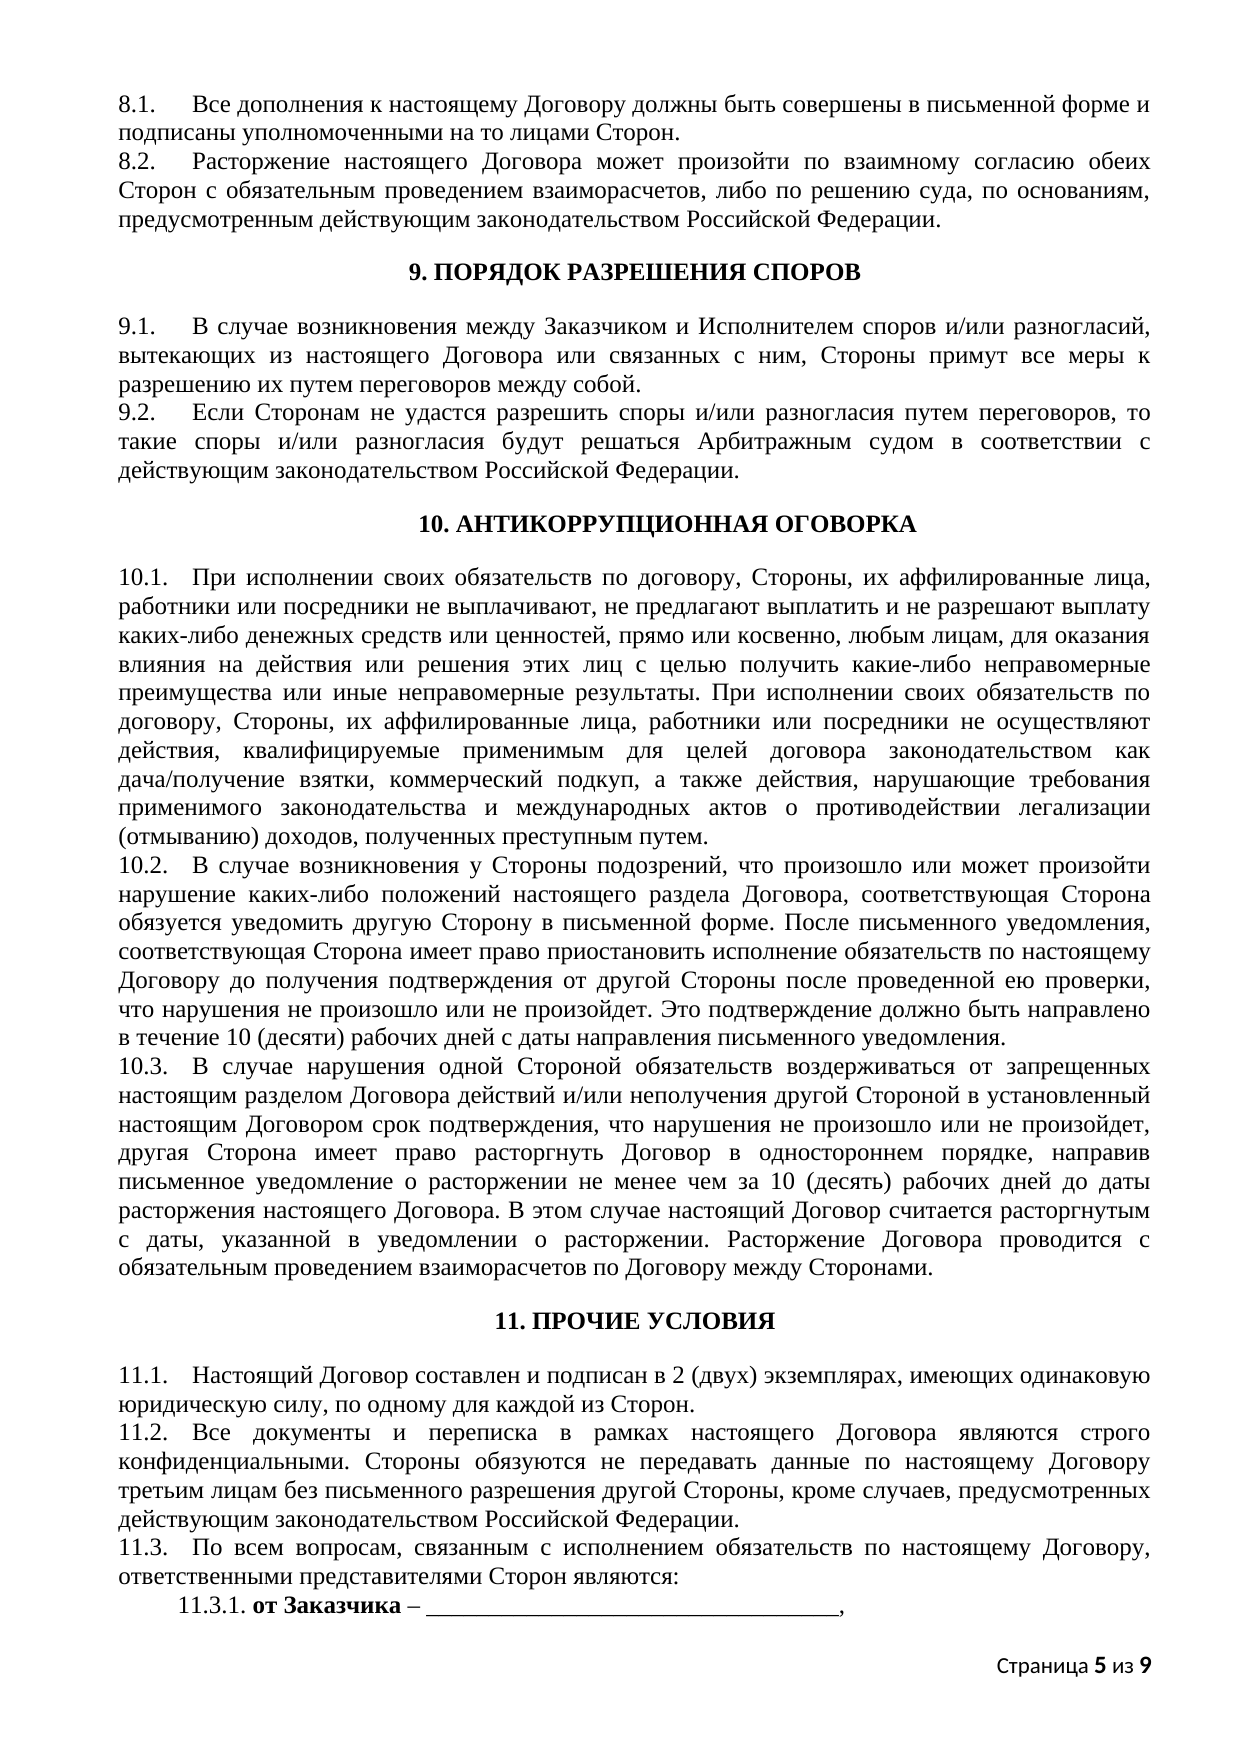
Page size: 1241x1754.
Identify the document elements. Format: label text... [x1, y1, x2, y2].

text 9.1. В случае возникновения между Заказчиком и Исполнителем споров и/или разногласий, вытекающих из настоящего Договора или связанных с ним, Стороны примут все меры к разрешению их путем переговоров между собой. [118, 311, 1152, 397]
text 11.1. Настоящий Договор составлен и подписан в 2 (двух) экземплярах, имеющих одинаковую юридическую силу, по одному для каждой из Сторон. [118, 1360, 1152, 1417]
text 11.3.1. от Заказчика – _________________________________, [118, 1590, 1152, 1619]
text 9.2. Если Сторонам не удастся разрешить споры и/или разногласия путем переговоров, то такие споры и/или разногласия будут решаться Арбитражным судом в соответствии с действующим законодательством Российской Федерации. [118, 397, 1152, 484]
text 9. ПОРЯДОК РАЗРЕШЕНИЯ СПОРОВ [118, 257, 1152, 286]
text 10.2. В случае возникновения у Стороны подозрений, что произошло или может произойти нарушение каких-либо положений настоящего раздела Договора, соответствующая Сторона обязуется уведомить другую Сторону в письменной форме. После письменного уведомления, соответствующая Сторона имеет право приостановить исполнение обязательств по настоящему Договору до получения подтверждения от другой Стороны после проведенной ею проверки, что нарушения не произошло или не произойдет. Это подтверждение должно быть направлено в течение 10 (десяти) рабочих дней с даты направления письменного уведомления. [118, 850, 1152, 1051]
text 11. ПРОЧИЕ УСЛОВИЯ [118, 1306, 1152, 1335]
text 11.3. По всем вопросам, связанным с исполнением обязательств по настоящему Договору, ответственными представителями Сторон являются: [118, 1532, 1152, 1590]
text 8.1. Все дополнения к настоящему Договору должны быть совершены в письменной форме и подписаны уполномоченными на то лицами Сторон. [118, 89, 1152, 146]
text 10.3. В случае нарушения одной Стороной обязательств воздерживаться от запрещенных настоящим разделом Договора действий и/или неполучения другой Стороной в установленный настоящим Договором срок подтверждения, что нарушения не произошло или не произойдет, другая Сторона имеет право расторгнуть Договор в одностороннем порядке, направив письменное уведомление о расторжении не менее чем за 10 (десять) рабочих дней до даты расторжения настоящего Договора. В этом случае настоящий Договор считается расторгнутым с даты, указанной в уведомлении о расторжении. Расторжение Договора проводится с обязательным проведением взаиморасчетов по Договору между Сторонами. [118, 1051, 1152, 1281]
text 8.2. Расторжение настоящего Договора может произойти по взаимному согласию обеих Сторон с обязательным проведением взаиморасчетов, либо по решению суда, по основаниям, предусмотренным действующим законодательством Российской Федерации. [118, 146, 1152, 232]
text 10. АНТИКОРРУПЦИОННАЯ ОГОВОРКА [343, 509, 1152, 537]
text 10.1. При исполнении своих обязательств по договору, Стороны, их аффилированные лица, работники или посредники не выплачивают, не предлагают выплатить и не разрешают выплату каких-либо денежных средств или ценностей, прямо или косвенно, любым лицам, для оказания влияния на действия или решения этих лиц с целью получить какие-либо неправомерные преимущества или иные неправомерные результаты. При исполнении своих обязательств по договору, Стороны, их аффилированные лица, работники или посредники не осуществляют действия, квалифицируемые применимым для целей договора законодательством как дача/получение взятки, коммерческий подкуп, а также действия, нарушающие требования применимого законодательства и международных актов о противодействии легализации (отмыванию) доходов, полученных преступным путем. [118, 562, 1152, 850]
text 11.2. Все документы и переписка в рамках настоящего Договора являются строго конфиденциальными. Стороны обязуются не передавать данные по настоящему Договору третьим лицам без письменного разрешения другой Стороны, кроме случаев, предусмотренных действующим законодательством Российской Федерации. [118, 1417, 1152, 1532]
